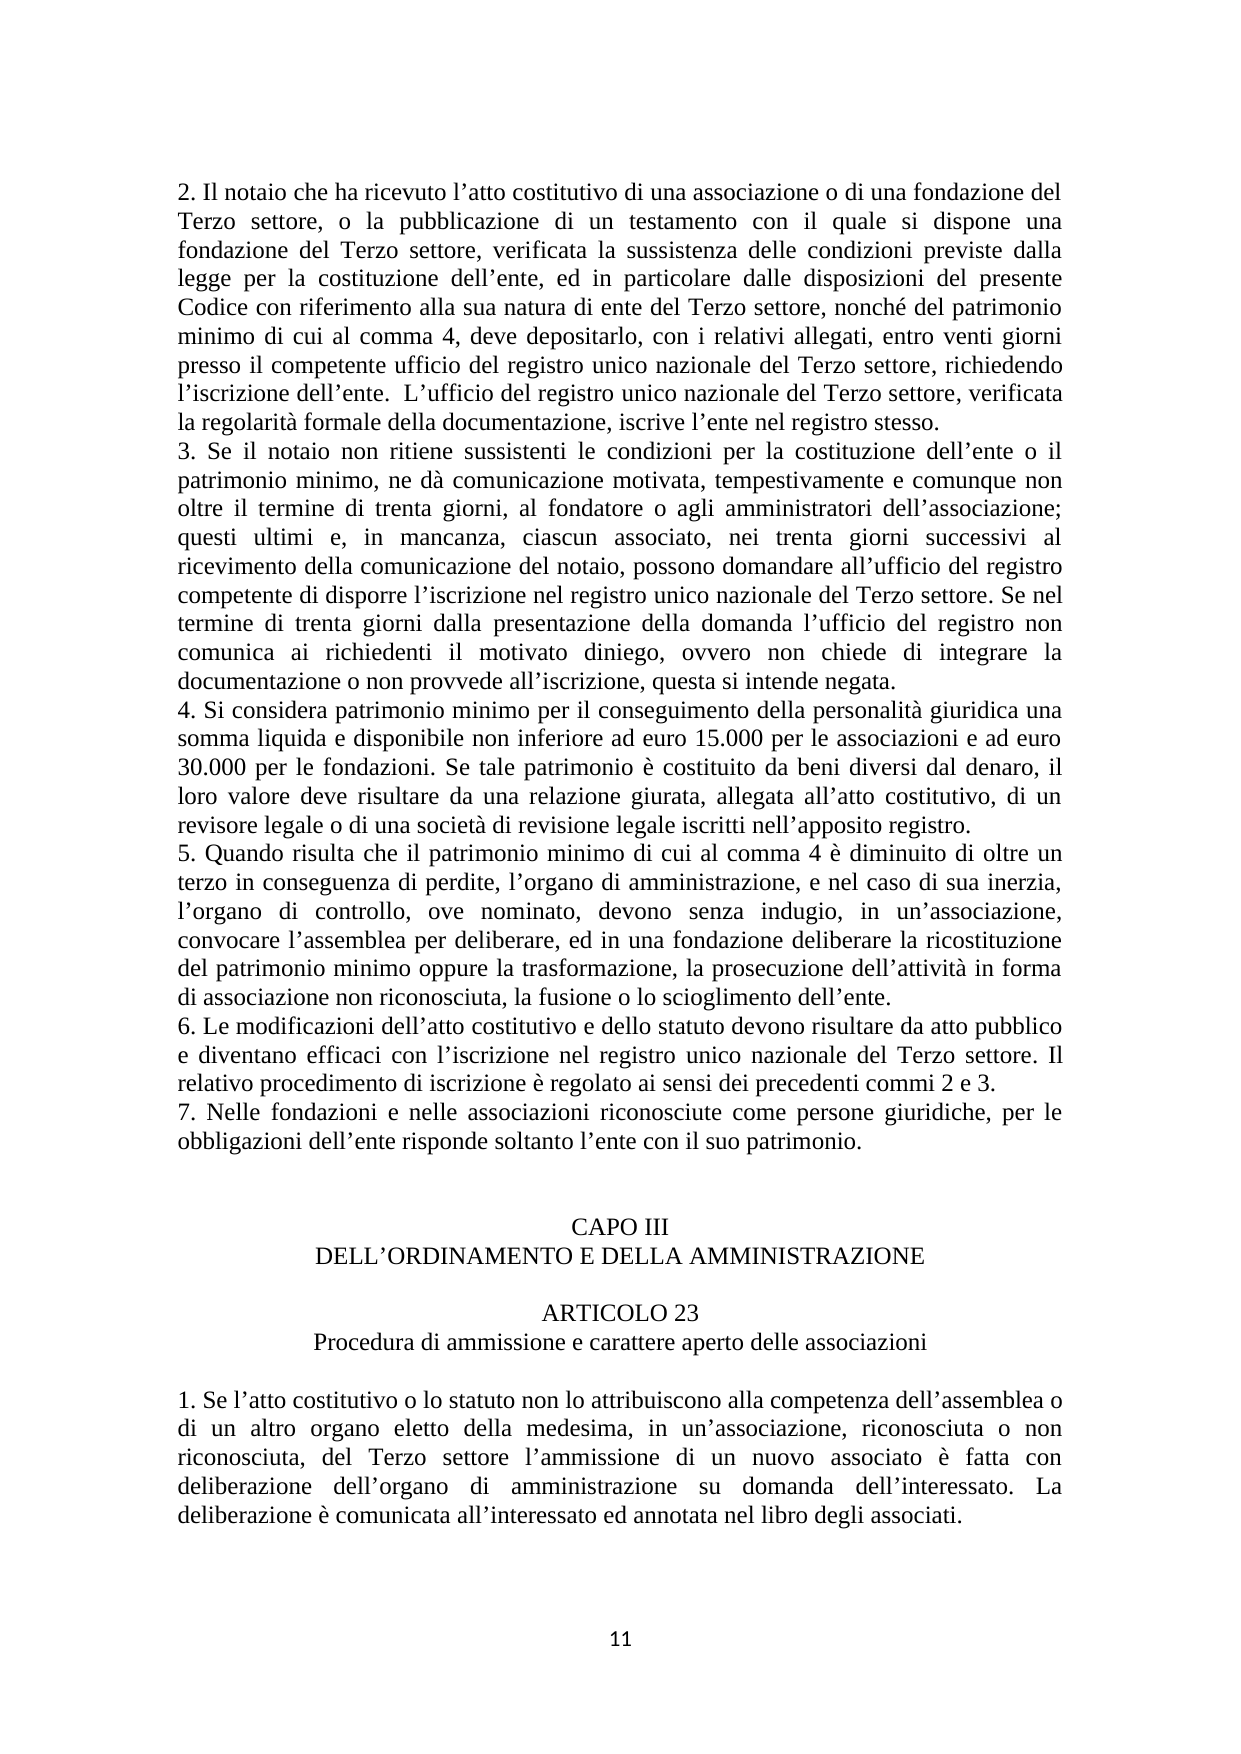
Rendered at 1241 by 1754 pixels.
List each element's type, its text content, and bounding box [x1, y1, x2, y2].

text ARTICOLO 23 [177, 1298, 1063, 1327]
text 4. Si considera patrimonio minimo per il conseguimento della personalità giuridica una somma liquida e disponibile non inferiore ad euro 15.000 per le associazioni e ad euro 30.000 per le fondazioni. Se tale patrimonio è costituito da beni diversi dal denaro, il loro valore deve risultare da una relazione giurata, allegata all’atto costitutivo, di un revisore legale o di una società di revisione legale iscritti nell’apposito registro. [177, 695, 1063, 838]
text 5. Quando risulta che il patrimonio minimo di cui al comma 4 è diminuito di oltre un terzo in conseguenza di perdite, l’organo di amministrazione, e nel caso di sua inerzia, l’organo di controllo, ove nominato, devono senza indugio, in un’associazione, convocare l’assemblea per deliberare, ed in una fondazione deliberare la ricostituzione del patrimonio minimo oppure la trasformazione, la prosecuzione dell’attività in forma di associazione non riconosciuta, la fusione o lo scioglimento dell’ente. [177, 838, 1063, 1011]
text 6. Le modificazioni dell’atto costitutivo e dello statuto devono risultare da atto pubblico e diventano efficaci con l’iscrizione nel registro unico nazionale del Terzo settore. Il relativo procedimento di iscrizione è regolato ai sensi dei precedenti commi 2 e 3. [177, 1011, 1063, 1097]
text 1. Se l’atto costitutivo o lo statuto non lo attribuiscono alla competenza dell’assemblea o di un altro organo eletto della medesima, in un’associazione, riconosciuta o non riconosciuta, del Terzo settore l’ammissione di un nuovo associato è fatta con deliberazione dell’organo di amministrazione su domanda dell’interessato. La deliberazione è comunicata all’interessato ed annotata nel libro degli associati. [177, 1385, 1063, 1528]
text 2. Il notaio che ha ricevuto l’atto costitutivo di una associazione o di una fondazione del Terzo settore, o la pubblicazione di un testamento con il quale si dispone una fondazione del Terzo settore, verificata la sussistenza delle condizioni previste dalla legge per la costituzione dell’ente, ed in particolare dalle disposizioni del presente Codice con riferimento alla sua natura di ente del Terzo settore, nonché del patrimonio minimo di cui al comma 4, deve depositarlo, con i relativi allegati, entro venti giorni presso il competente ufficio del registro unico nazionale del Terzo settore, richiedendo l’iscrizione dell’ente. L’ufficio del registro unico nazionale del Terzo settore, verificata la regolarità formale della documentazione, iscrive l’ente nel registro stesso. [177, 177, 1063, 436]
text CAPO III [177, 1212, 1063, 1241]
text DELL’ORDINAMENTO E DELLA AMMINISTRAZIONE [177, 1241, 1063, 1270]
text Procedura di ammissione e carattere aperto delle associazioni [177, 1327, 1063, 1356]
text 3. Se il notaio non ritiene sussistenti le condizioni per la costituzione dell’ente o il patrimonio minimo, ne dà comunicazione motivata, tempestivamente e comunque non oltre il termine di trenta giorni, al fondatore o agli amministratori dell’associazione; questi ultimi e, in mancanza, ciascun associato, nei trenta giorni successivi al ricevimento della comunicazione del notaio, possono domandare all’ufficio del registro competente di disporre l’iscrizione nel registro unico nazionale del Terzo settore. Se nel termine di trenta giorni dalla presentazione della domanda l’ufficio del registro non comunica ai richiedenti il motivato diniego, ovvero non chiede di integrare la documentazione o non provvede all’iscrizione, questa si intende negata. [177, 436, 1063, 695]
text 7. Nelle fondazioni e nelle associazioni riconosciute come persone giuridiche, per le obbligazioni dell’ente risponde soltanto l’ente con il suo patrimonio. [177, 1097, 1063, 1155]
